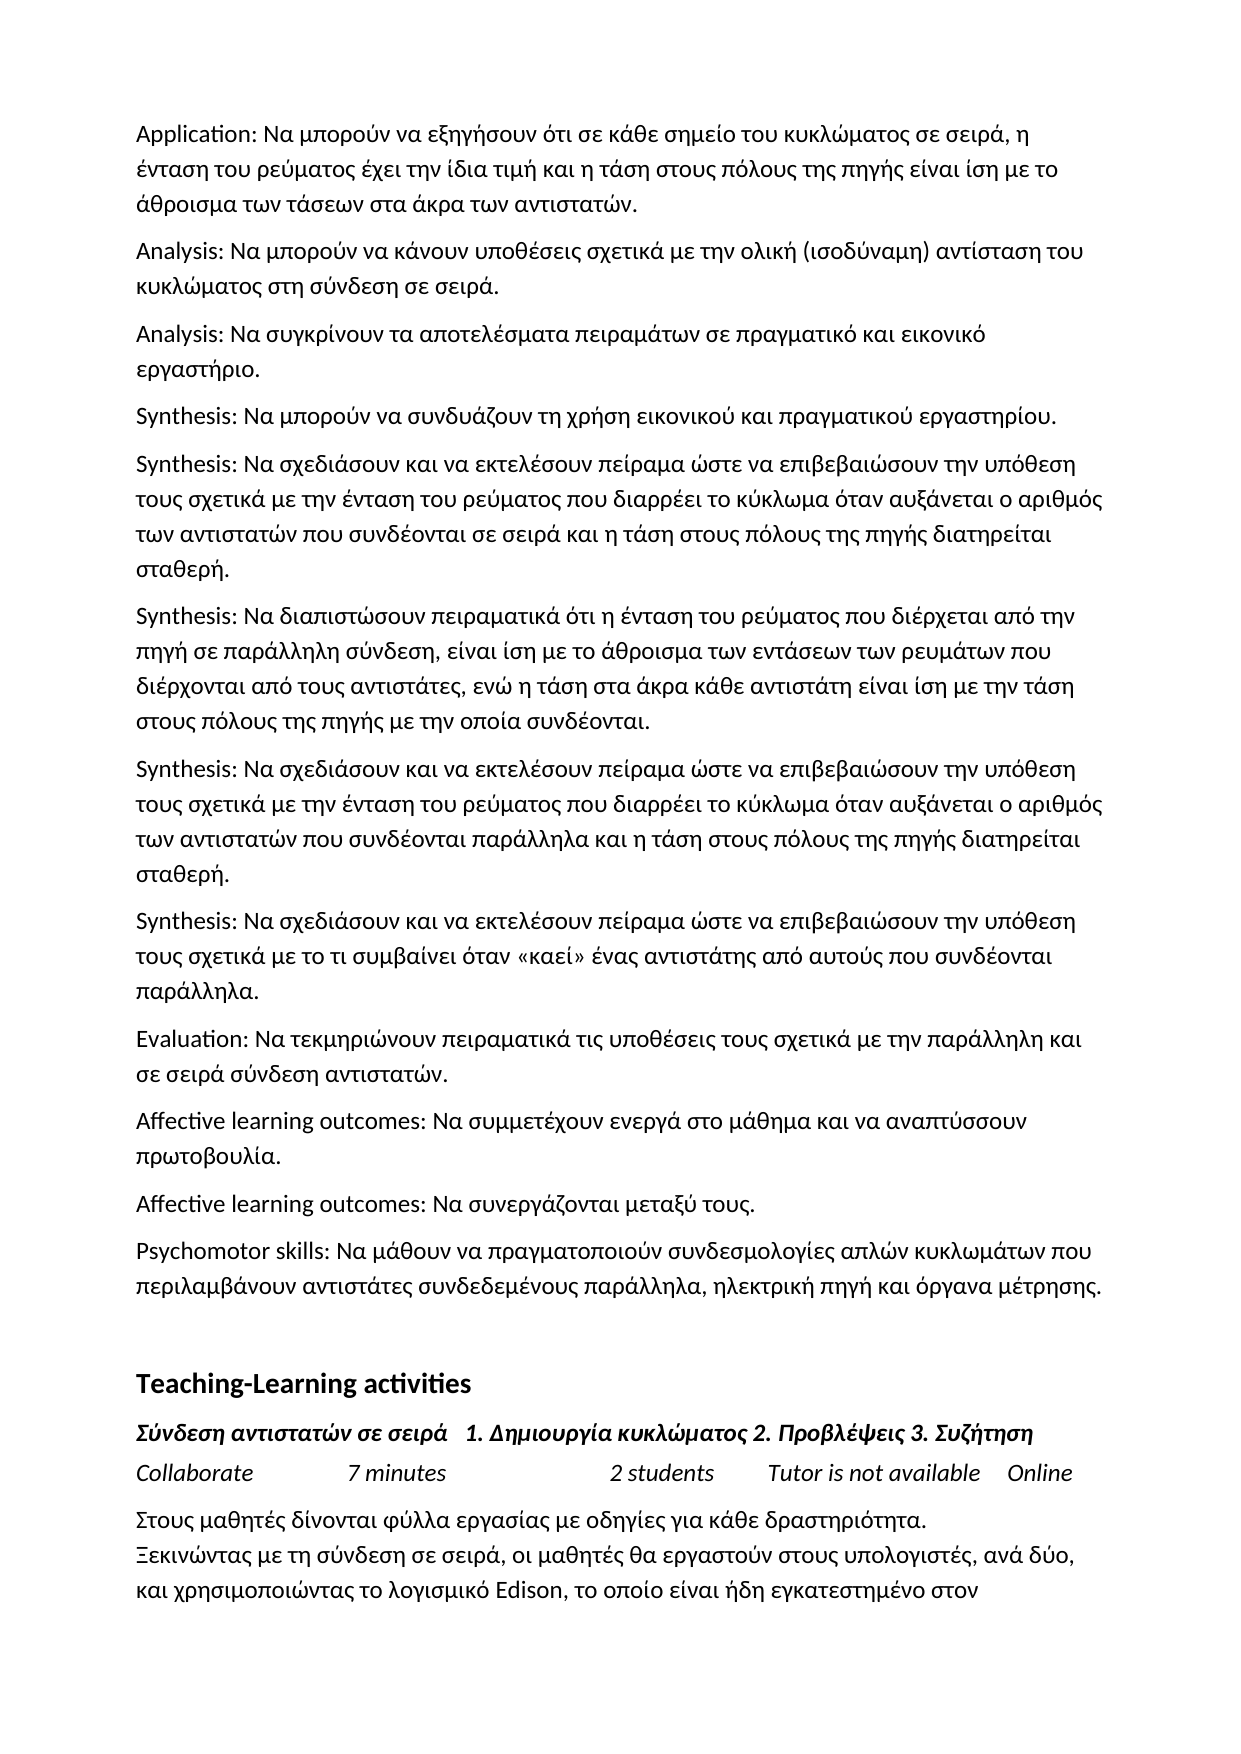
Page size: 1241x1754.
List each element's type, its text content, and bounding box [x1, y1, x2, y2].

subtitle Σύνδεση αντιστατών σε σειρά 1. Δημιουργία κυκλώματος 2. Προβλέψεις 3. Συζήτηση [136, 1417, 1104, 1448]
table_header 2 students [608, 1458, 766, 1505]
text Synthesis: Να σχεδιάσουν και να εκτελέσουν πείραμα ώστε να επιβεβαιώσουν την υπόθεση τους σχετικά με το τι συμβαίνει όταν «καεί» ένας αντιστάτης από αυτούς που συνδέονται παράλληλα. [136, 906, 1104, 1006]
table_header 7 minutes [346, 1458, 608, 1505]
table_header Collaborate [135, 1458, 346, 1505]
text Application: Να μπορούν να εξηγήσουν ότι σε κάθε σημείο του κυκλώματος σε σειρά, η ένταση του ρεύματος έχει την ίδια τιμή και η τάση στους πόλους της πηγής είναι ίση με το άθροισμα των τάσεων στα άκρα των αντιστατών. [136, 118, 1104, 218]
text Synthesis: Να σχεδιάσουν και να εκτελέσουν πείραμα ώστε να επιβεβαιώσουν την υπόθεση τους σχετικά με την ένταση του ρεύματος που διαρρέει το κύκλωμα όταν αυξάνεται ο αριθμός των αντιστατών που συνδέονται σε σειρά και η τάση στους πόλους της πηγής διατηρείται σταθερή. [136, 448, 1104, 583]
text Analysis: Να μπορούν να κάνουν υποθέσεις σχετικά με την ολική (ισοδύναμη) αντίσταση του κυκλώματος στη σύνδεση σε σειρά. [136, 236, 1104, 301]
text Synthesis: Να σχεδιάσουν και να εκτελέσουν πείραμα ώστε να επιβεβαιώσουν την υπόθεση τους σχετικά με την ένταση του ρεύματος που διαρρέει το κύκλωμα όταν αυξάνεται ο αριθμός των αντιστατών που συνδέονται παράλληλα και η τάση στους πόλους της πηγής διατηρείται σταθερή. [136, 753, 1104, 888]
text Synthesis: Να μπορούν να συνδυάζουν τη χρήση εικονικού και πραγματικού εργαστηρίου. [136, 401, 1104, 431]
text Affective learning outcomes: Να συμμετέχουν ενεργά στο μάθημα και να αναπτύσσουν πρωτοβουλία. [136, 1106, 1104, 1171]
subtitle Teaching-Learning activities [136, 1366, 1104, 1401]
text Evaluation: Να τεκμηριώνουν πειραματικά τις υποθέσεις τους σχετικά με την παράλληλη και σε σειρά σύνδεση αντιστατών. [136, 1023, 1104, 1088]
table_header Tutor is not available [766, 1458, 1006, 1505]
text Synthesis: Να διαπιστώσουν πειραματικά ότι η ένταση του ρεύματος που διέρχεται από την πηγή σε παράλληλη σύνδεση, είναι ίση με το άθροισμα των εντάσεων των ρευμάτων που διέρχονται από τους αντιστάτες, ενώ η τάση στα άκρα κάθε αντιστάτη είναι ίση με την τάση στους πόλους της πηγής με την οποία συνδέονται. [136, 601, 1104, 736]
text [136, 1505, 1104, 1605]
text Affective learning outcomes: Να συνεργάζονται μεταξύ τους. [136, 1188, 1104, 1218]
text Psychomotor skills: Να μάθουν να πραγματοποιούν συνδεσμολογίες απλών κυκλωμάτων που περιλαμβάνουν αντιστάτες συνδεδεμένους παράλληλα, ηλεκτρική πηγή και όργανα μέτρησης. [136, 1236, 1104, 1301]
table_header Online [1006, 1458, 1105, 1505]
text Analysis: Να συγκρίνουν τα αποτελέσματα πειραμάτων σε πραγματικό και εικονικό εργαστήριο. [136, 318, 1104, 383]
